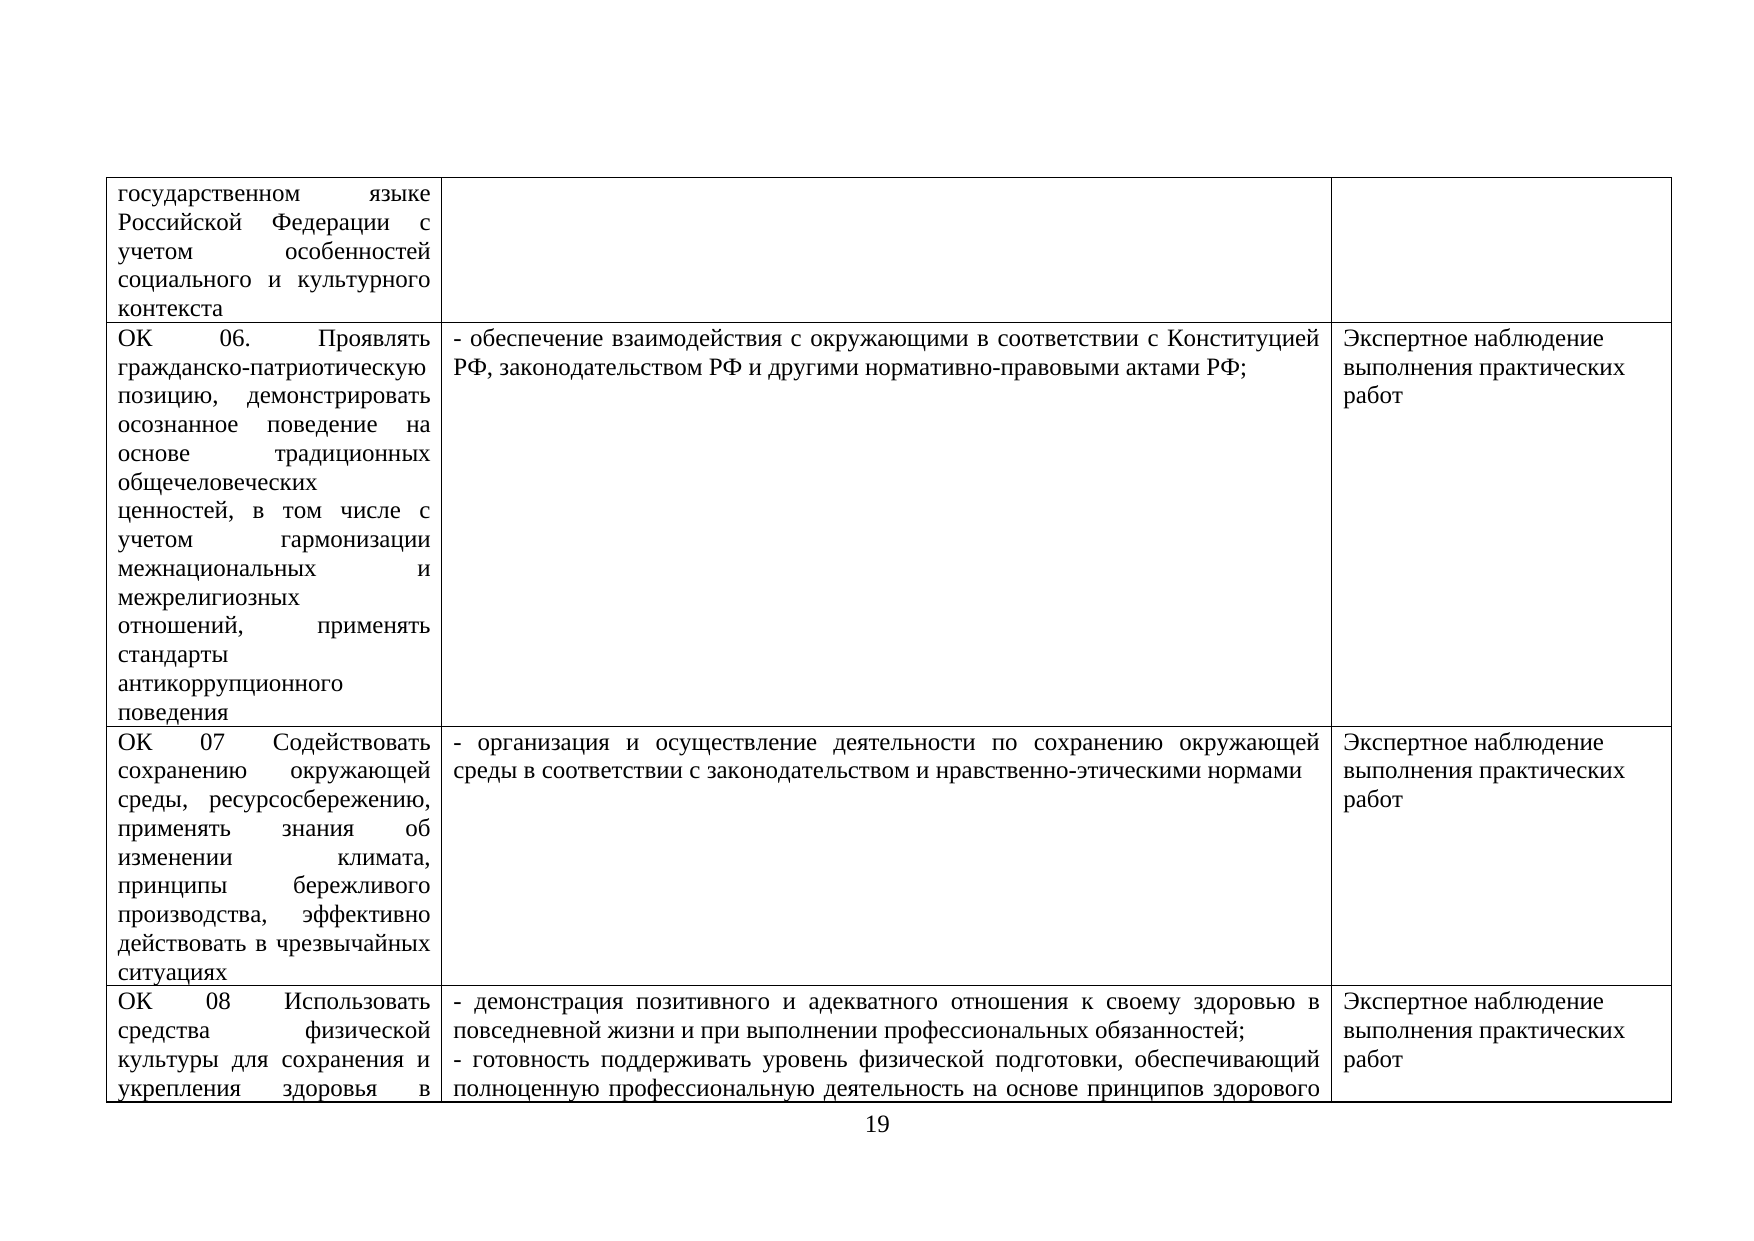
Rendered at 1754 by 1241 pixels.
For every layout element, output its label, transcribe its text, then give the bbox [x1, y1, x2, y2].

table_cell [107, 178, 441, 322]
table_cell - организация и осуществление деятельности по сохранению окружающей среды в соответствии с законодательством и нравственно-этическими нормами [442, 727, 1331, 985]
table_cell ОК 06. Проявлять гражданско-патриотическую позицию, демонстрировать осознанное поведение на основе традиционных общечеловеческих ценностей, в том числе с учетом гармонизации межнациональных и межрелигиозных отношений, применять стандарты антикоррупционного поведения [107, 323, 441, 726]
table_cell Экспертное наблюдение выполнения практических работ [1332, 727, 1671, 985]
table_cell - обеспечение взаимодействия с окружающими в соответствии с Конституцией РФ, законодательством РФ и другими нормативно-правовыми актами РФ; [442, 323, 1331, 726]
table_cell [442, 178, 1331, 322]
table_cell Экспертное наблюдение выполнения практических работ [1332, 323, 1671, 726]
table_cell ОК 07 Содействовать сохранению окружающей среды, ресурсосбережению, применять знания об изменении климата, принципы бережливого производства, эффективно действовать в чрезвычайных ситуациях [107, 727, 441, 985]
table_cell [1332, 986, 1671, 1101]
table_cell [1332, 178, 1671, 322]
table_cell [442, 986, 1331, 1101]
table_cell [107, 986, 441, 1101]
